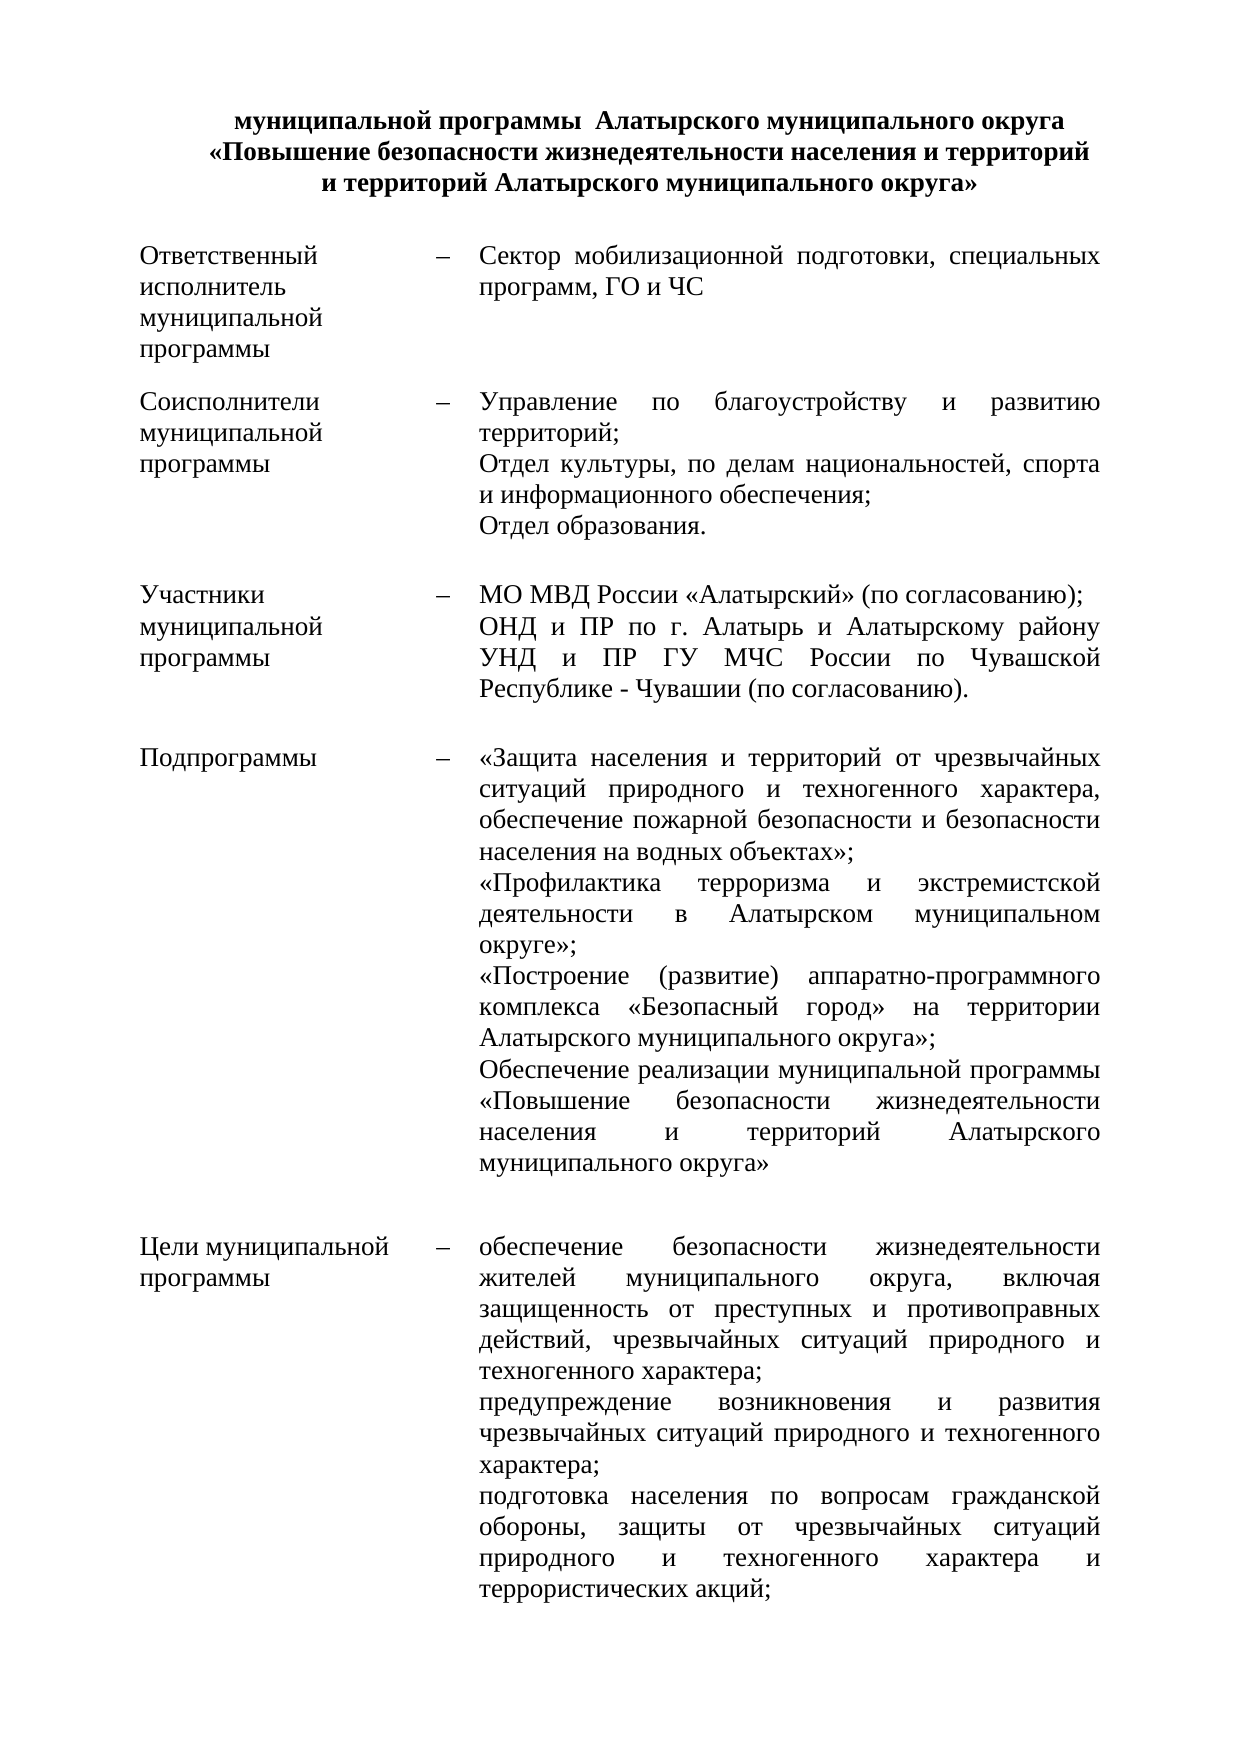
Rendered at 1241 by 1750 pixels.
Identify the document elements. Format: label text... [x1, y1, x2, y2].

table_header Сектор мобилизационной подготовки, специальных программ, ГО и ЧС [473, 229, 1107, 374]
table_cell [133, 1219, 413, 1614]
table_cell – [414, 731, 472, 1219]
text и территорий Алатырского муниципального округа» [133, 166, 1166, 197]
table_cell – [414, 1219, 472, 1614]
table_cell Участники муниципальной программы [133, 568, 413, 731]
table_header Ответственный исполнитель муниципальной программы [133, 229, 413, 374]
table_header – [414, 229, 472, 374]
table_cell Подпрограммы [133, 731, 413, 1219]
table_cell «Защита населения и территорий от чрезвычайных ситуаций природного и техногенного характера, обеспечение пожарной безопасности и безопасности населения на водных объектах»; «Профилактика терроризма и экстремистской деятельности в Алатырском муниципальном округе»; «Построение (развитие) аппаратно-программного комплекса «Безопасный город» на территории Алатырского муниципального округа»; Обеспечение реализации муниципальной программы «Повышение безопасности жизнедеятельности населения и территорий Алатырского муниципального округа» [473, 731, 1107, 1219]
table_cell – [414, 568, 472, 731]
table_cell Соисполнители муниципальной программы [133, 374, 413, 568]
table_cell Управление по благоустройству и развитию территорий; Отдел культуры, по делам национальностей, спорта и информационного обеспечения; Отдел образования. [473, 374, 1107, 568]
table_cell – [414, 374, 472, 568]
text «Повышение безопасности жизнедеятельности населения и территорий [133, 135, 1166, 166]
table_cell МО МВД России «Алатырский» (по согласованию); ОНД и ПР по г. Алатырь и Алатырскому району УНД и ПР ГУ МЧС России по Чувашской Республике - Чувашии (по согласованию). [473, 568, 1107, 731]
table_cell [473, 1219, 1107, 1614]
text муниципальной программы Алатырского муниципального округа [133, 104, 1166, 135]
